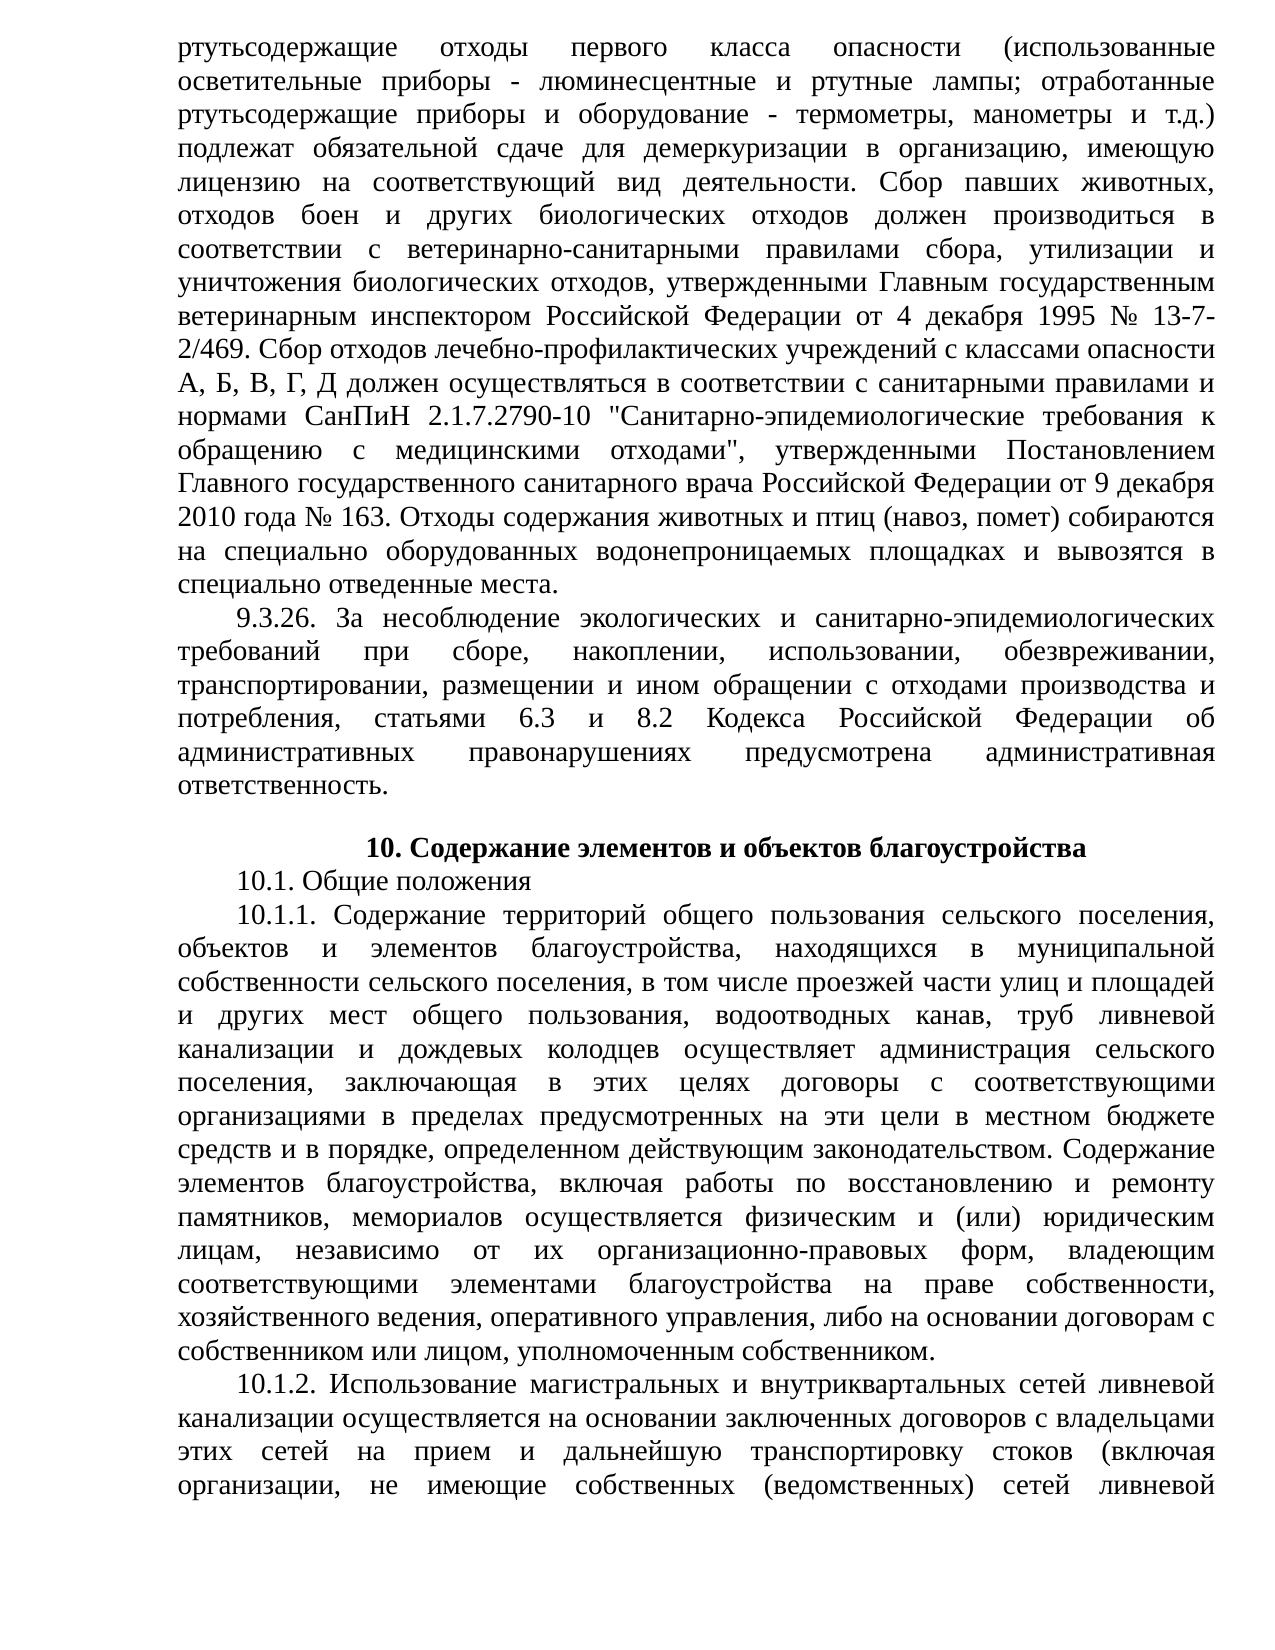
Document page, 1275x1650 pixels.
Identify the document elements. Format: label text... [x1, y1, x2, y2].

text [177, 1366, 1216, 1501]
text 10.1. Общие положения [177, 863, 1216, 897]
text 9.3.26. За несоблюдение экологических и санитарно-эпидемиологических требований при сборе, накоплении, использовании, обезвреживании, транспортировании, размещении и ином обращении с отходами производства и потребления, статьями 6.3 и 8.2 Кодекса Российской Федерации об административных правонарушениях предусмотрена административная ответственность. [177, 600, 1216, 801]
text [177, 29, 1216, 600]
text 10. Содержание элементов и объектов благоустройства [177, 830, 1216, 863]
text 10.1.1. Содержание территорий общего пользования сельского поселения, объектов и элементов благоустройства, находящихся в муниципальной собственности сельского поселения, в том числе проезжей части улиц и площадей и других мест общего пользования, водоотводных канав, труб ливневой канализации и дождевых колодцев осуществляет администрация сельского поселения, заключающая в этих целях договоры с соответствующими организациями в пределах предусмотренных на эти цели в местном бюджете средств и в порядке, определенном действующим законодательством. Содержание элементов благоустройства, включая работы по восстановлению и ремонту памятников, мемориалов осуществляется физическим и (или) юридическим лицам, независимо от их организационно-правовых форм, владеющим соответствующими элементами благоустройства на праве собственности, хозяйственного ведения, оперативного управления, либо на основании договорам с собственником или лицом, уполномоченным собственником. [177, 897, 1216, 1366]
